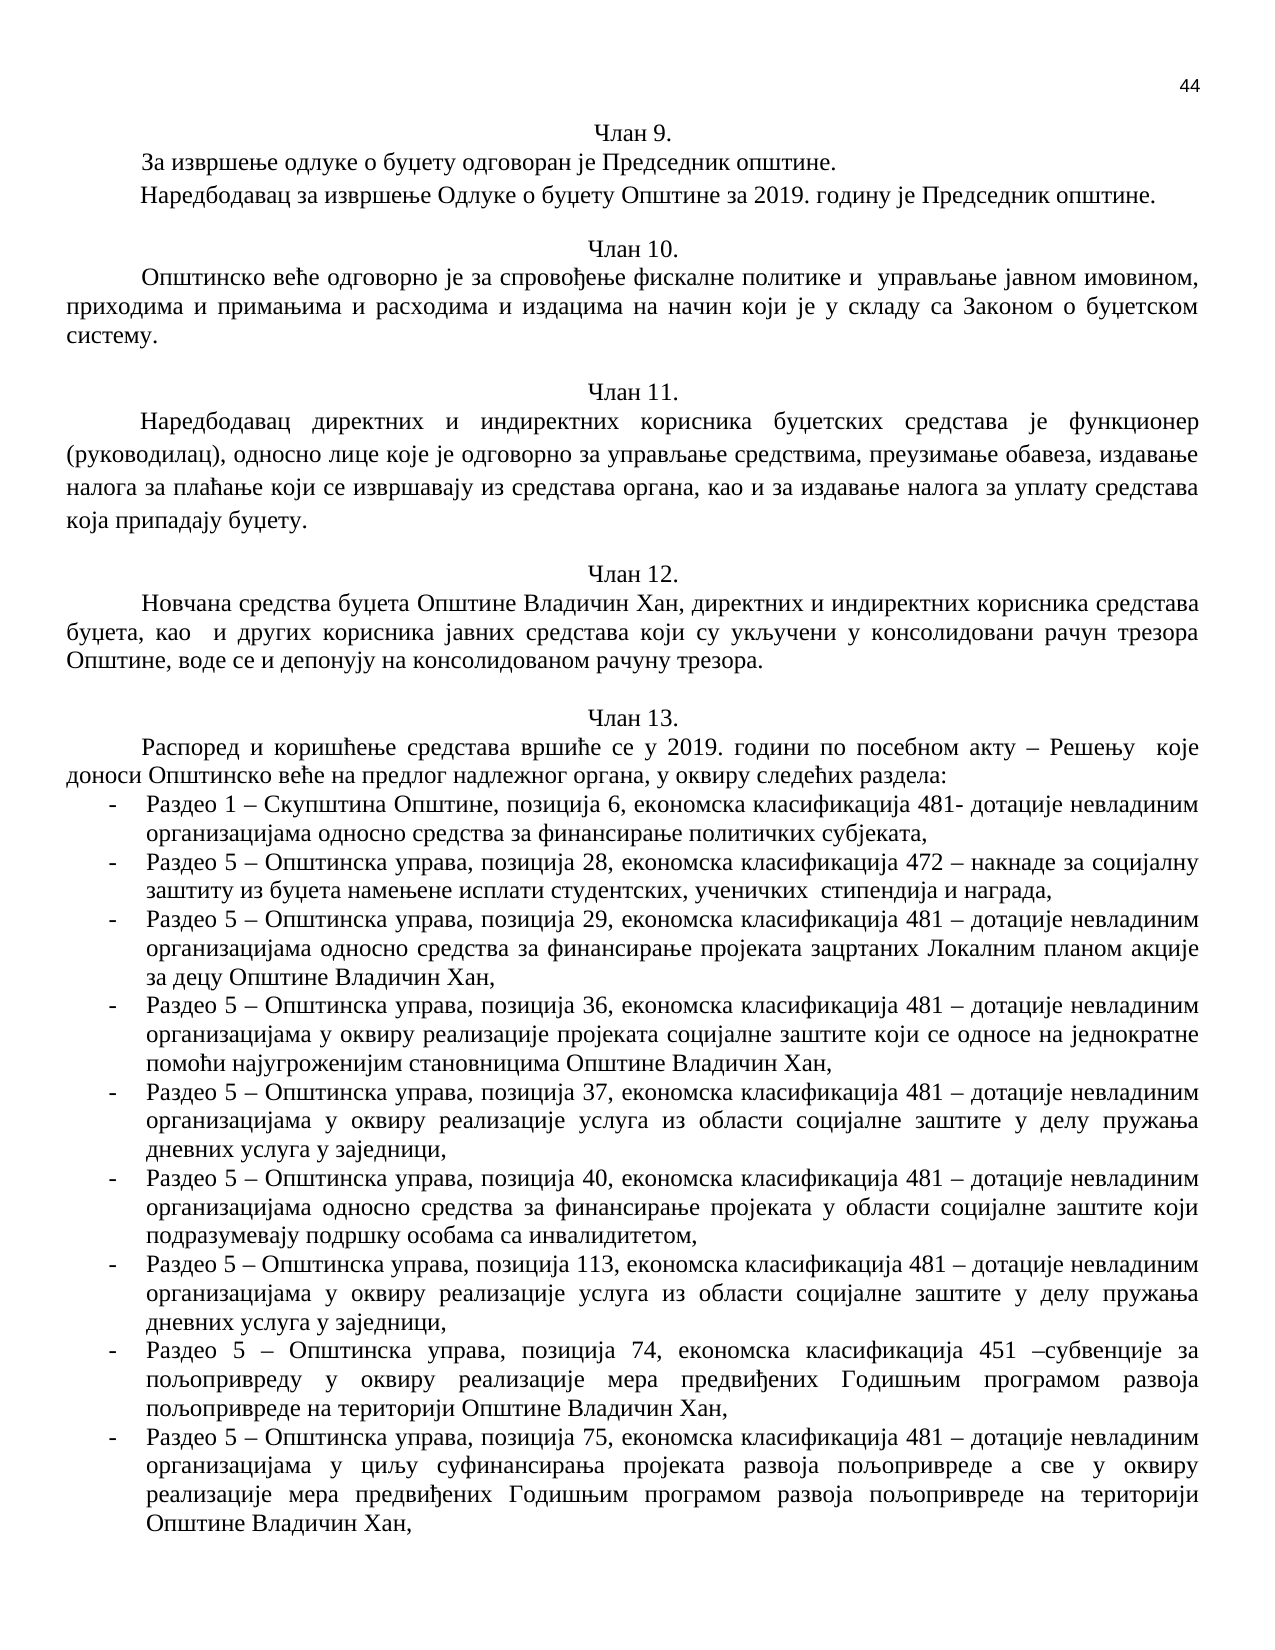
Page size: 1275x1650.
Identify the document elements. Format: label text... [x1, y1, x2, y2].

list Раздео 5 – Општинска управа, позиција 74, економска класификација 451 –субвенције за пољопривреду у оквиру реализације мера предвиђених Годишњим програмом развоја пољопривреде на територији Општине Владичин Хан, [108, 1335, 1200, 1422]
list Раздео 1 – Скупштина Општине, позиција 6, економска класификација 481- дотације невладиним организацијама односно средства за финансирање политичких субјеката, [108, 789, 1200, 847]
text Наредбодавац директних и индиректних корисника буџетских средстава је функционер (руководилац), односно лице које је одговорно за управљање средствима, преузимање обавеза, издавање налога за плаћање који се извршавају из средстава органа, као и за издавање налога за уплату средстава која припадају буџету. [66, 406, 1200, 534]
list Раздео 5 – Општинска управа, позиција 75, економска класификација 481 – дотације невладиним организацијама у циљу суфинансирања пројеката развоја пољопривреде а све у оквиру реализације мера предвиђених Годишњим програмом развоја пољопривреде на територији Општине Владичин Хан, [108, 1422, 1200, 1537]
list Раздео 5 – Општинска управа, позиција 29, економска класификација 481 – дотације невладиним организацијама односно средства за финансирање пројеката зацртаних Локалним планом акције за децу Општине Владичин Хан, [108, 904, 1200, 990]
text Новчана средства буџета Општине Владичин Хан, директних и индиректних корисника средстава буџета, као и других корисника јавних средстава који су укључени у консолидовани рачун трезора Општине, воде се и депонују на консолидованом рачуну трезора. [66, 588, 1200, 674]
text Члан 13. [66, 703, 1200, 732]
list Раздео 5 – Општинска управа, позиција 36, економска класификација 481 – дотације невладиним организацијама у оквиру реализације пројеката социјалне заштите који се односе на једнократне помоћи најугроженијим становницима Општине Владичин Хан, [108, 990, 1200, 1077]
list Раздео 5 – Општинска управа, позиција 37, економска класификација 481 – дотације невладиним организацијама у оквиру реализације услуга из области социјалне заштите у делу пружања дневних услуга у заједници, [108, 1077, 1200, 1163]
text Распоред и коришћење средстава вршиће се у 2019. години по посебном акту – Решењу које доноси Општинско веће на предлог надлежног органа, у оквиру следећих раздела: [66, 732, 1200, 789]
text Општинско веће одговорно је за спровођење фискалне политике и управљање јавном имовином, приходима и примањима и расходима и издацима на начин који је у складу са Законом о буџетском систему. [66, 262, 1200, 349]
text Наредбодавац за извршење Одлуке о буџету Oпштине за 2019. годину је Председник општине. [66, 180, 1200, 209]
list Раздео 5 – Општинска управа, позиција 28, економска класификација 472 – накнаде за социјалну заштиту из буџета намењене исплати студентских, ученичких стипендија и награда, [108, 847, 1200, 904]
text Члан 11. [66, 377, 1200, 406]
text Члан 9. [66, 118, 1200, 147]
list Раздео 5 – Општинска управа, позиција 40, економска класификација 481 – дотације невладиним организацијама односно средства за финансирање пројеката у области социјалне заштите који подразумевају подршку особама са инвалидитетом, [108, 1163, 1200, 1249]
text Члан 12. [66, 559, 1200, 588]
text За извршење одлуке о буџету одговоран је Председник општине. [66, 147, 1200, 176]
list Раздео 5 – Општинска управа, позиција 113, економска класификација 481 – дотације невладиним организацијама у оквиру реализације услуга из области социјалне заштите у делу пружања дневних услуга у заједници, [108, 1249, 1200, 1335]
text Члан 10. [66, 234, 1200, 262]
